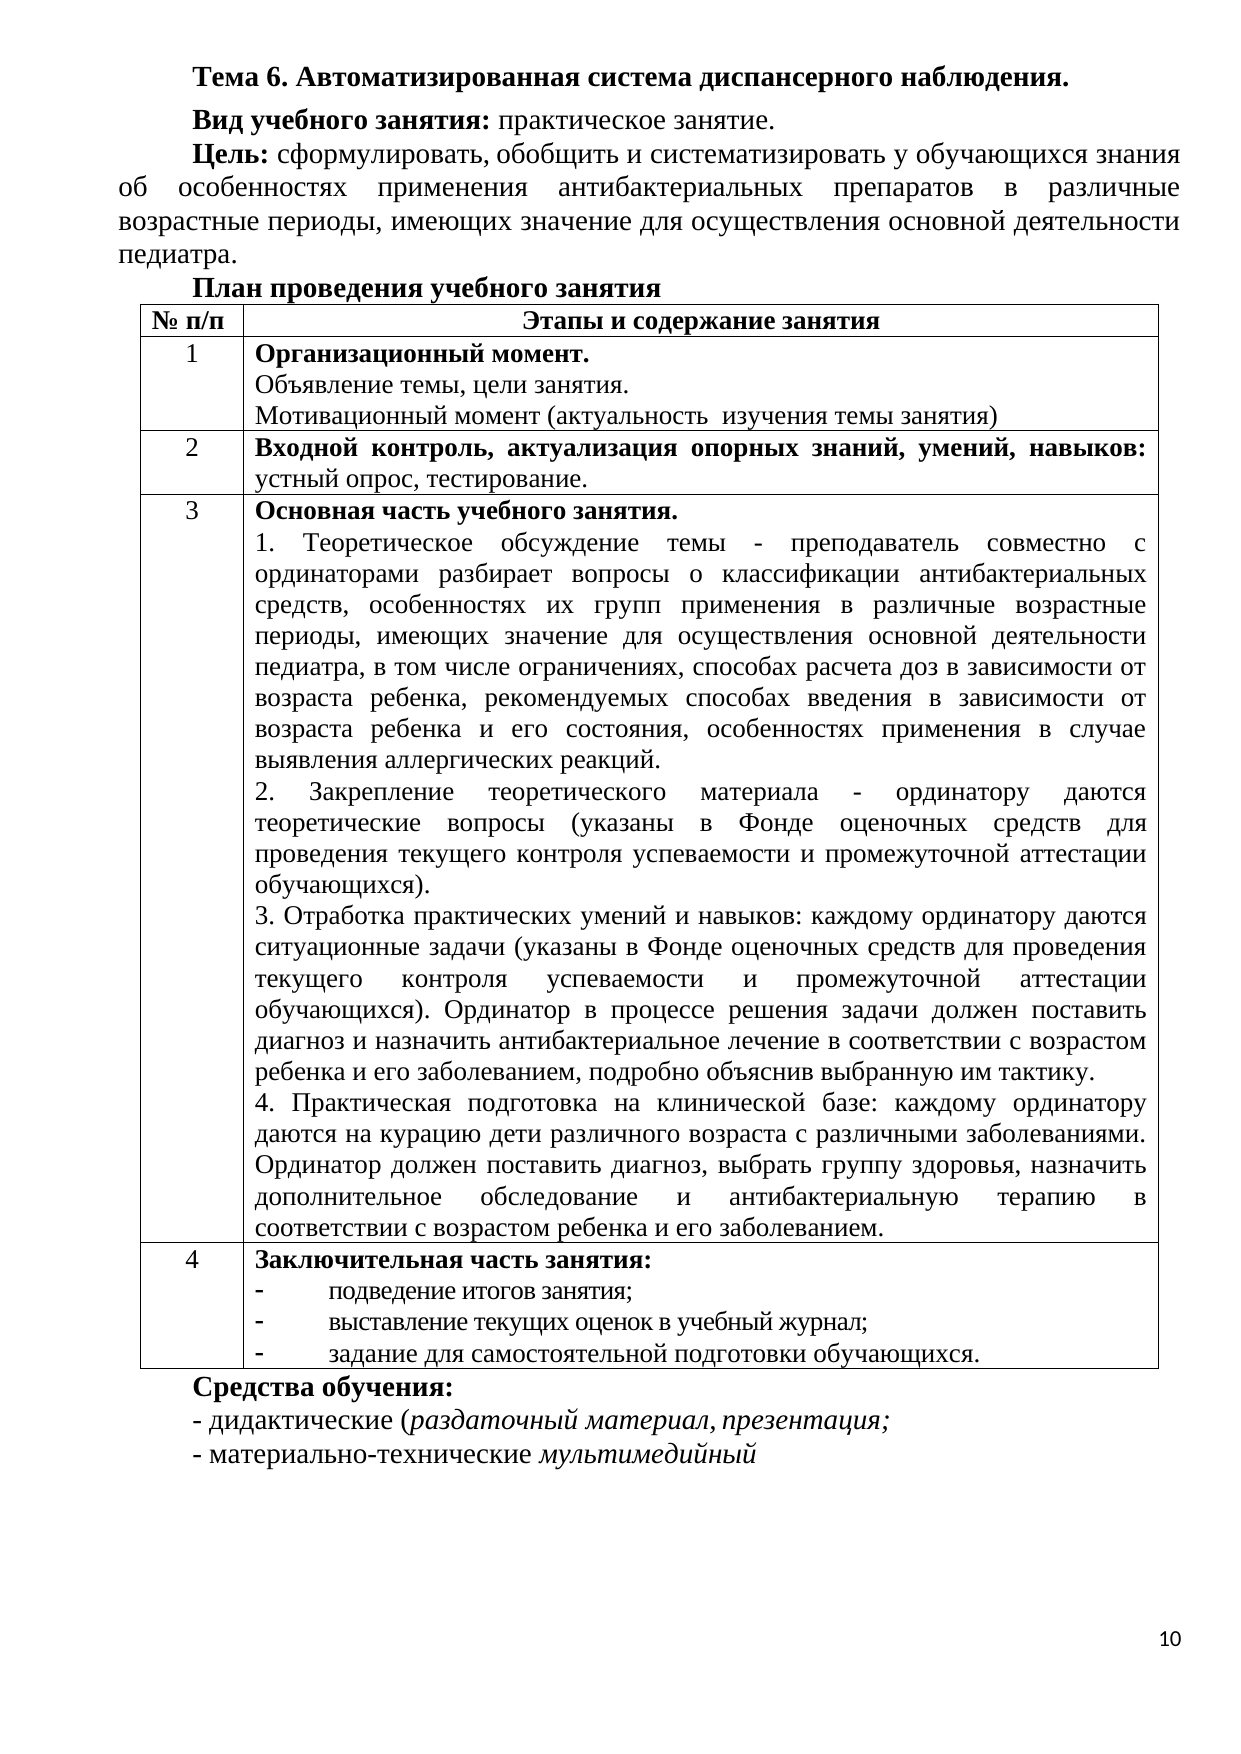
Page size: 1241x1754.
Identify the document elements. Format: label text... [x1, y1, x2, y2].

text Средства обучения: [118, 1369, 1181, 1402]
text - дидактические (раздаточный материал, презентация; [118, 1402, 1181, 1436]
table_cell Организационный момент. Объявление темы, цели занятия. Мотивационный момент (актуальность изучения темы занятия) [244, 337, 1158, 430]
text Тема 6. Автоматизированная система диспансерного наблюдения. [118, 59, 1181, 93]
text Цель: сформулировать, обобщить и систематизировать у обучающихся знания об особенностях применения антибактериальных препаратов в различные возрастные периоды, имеющих значение для осуществления основной деятельности педиатра. [118, 136, 1181, 270]
table_header Этапы и содержание занятия [244, 305, 1158, 336]
table_cell 2 [141, 431, 243, 493]
table_cell 3 [141, 495, 243, 1242]
table_cell Входной контроль, актуализация опорных знаний, умений, навыков: устный опрос, тестирование. [244, 431, 1158, 493]
text Вид учебного занятия: практическое занятие. [118, 102, 1181, 136]
table_header № п/п [141, 305, 243, 336]
table_cell Заключительная часть занятия: подведение итогов занятия; выставление текущих оценок в учебный журнал; задание для самостоятельной подготовки обучающихся. [244, 1243, 1158, 1368]
table_cell 4 [141, 1243, 243, 1368]
text - материально-технические мультимедийный [118, 1436, 1181, 1469]
table_cell 1 [141, 337, 243, 430]
text План проведения учебного занятия [118, 270, 1181, 303]
